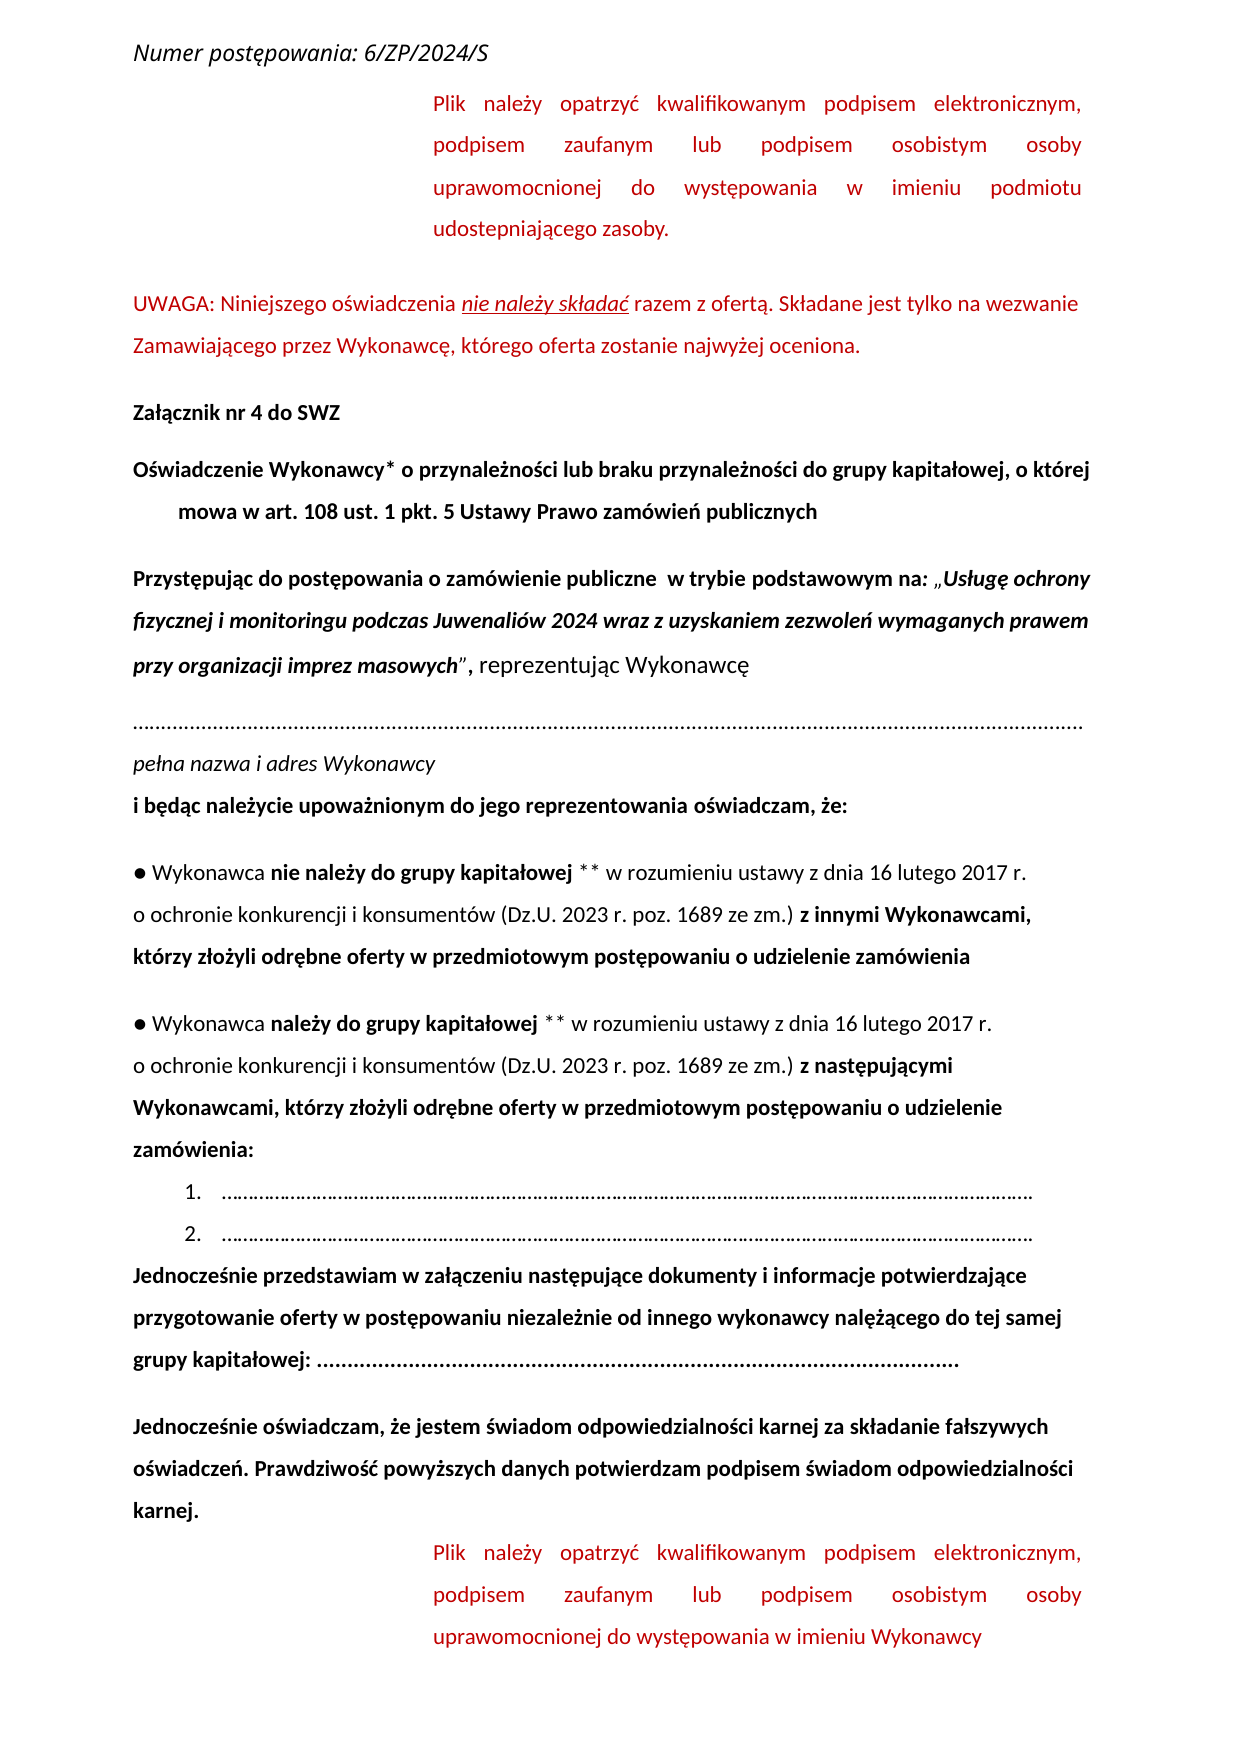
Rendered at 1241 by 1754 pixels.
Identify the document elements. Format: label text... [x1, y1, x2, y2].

list ………………………………………………………………………………………………………………………………………. [184, 1219, 1092, 1247]
text Jednocześnie przedstawiam w załączeniu następujące dokumenty i informacje potwierdzające przygotowanie oferty w postępowaniu niezależnie od innego wykonawcy nalężącego do tej samej grupy kapitałowej: ......................................................................................................... [133, 1261, 1092, 1373]
list i będąc należycie upoważnionym do jego reprezentowania oświadczam, że: [133, 791, 1092, 819]
list ● Wykonawca nie należy do grupy kapitałowej ** w rozumieniu ustawy z dnia 16 lutego 2017 r. o ochronie konkurencji i konsumentów (Dz.U. 2023 r. poz. 1689 ze zm.) z innymi Wykonawcami, którzy złożyli odrębne oferty w przedmiotowym postępowaniu o udzielenie zamówienia [133, 858, 1092, 970]
list Przystępując do postępowania o zamówienie publiczne w trybie podstawowym na: „Usługę ochrony fizycznej i monitoringu podczas Juwenaliów 2024 wraz z uzyskaniem zezwoleń wymaganych prawem przy organizacji imprez masowych”, reprezentując Wykonawcę [133, 564, 1092, 679]
list ………………………………………………………………………………………………………………………………………. [184, 1177, 1092, 1205]
list Oświadczenie Wykonawcy* o przynależności lub braku przynależności do grupy kapitałowej, o której mowa w art. 108 ust. 1 pkt. 5 Ustawy Prawo zamówień publicznych [133, 455, 1092, 525]
list ● Wykonawca należy do grupy kapitałowej ** w rozumieniu ustawy z dnia 16 lutego 2017 r. o ochronie konkurencji i konsumentów (Dz.U. 2023 r. poz. 1689 ze zm.) z następującymi Wykonawcami, którzy złożyli odrębne oferty w przedmiotowym postępowaniu o udzielenie zamówienia: [133, 1009, 1092, 1163]
text UWAGA: Niniejszego oświadczenia nie należy składać razem z ofertą. Składane jest tylko na wezwanie Zamawiającego przez Wykonawcę, którego oferta zostanie najwyżej oceniona. [133, 289, 1092, 359]
text Załącznik nr 4 do SWZ [133, 398, 1092, 426]
text Plik należy opatrzyć kwalifikowanym podpisem elektronicznym, podpisem zaufanym lub podpisem osobistym osoby uprawomocnionej do występowania w imieniu Wykonawcy [433, 1538, 1082, 1650]
text pełna nazwa i adres Wykonawcy [133, 749, 1092, 777]
list Jednocześnie oświadczam, że jestem świadom odpowiedzialności karnej za składanie fałszywych oświadczeń. Prawdziwość powyższych danych potwierdzam podpisem świadom odpowiedzialności karnej. [133, 1412, 1092, 1524]
text Plik należy opatrzyć kwalifikowanym podpisem elektronicznym, podpisem zaufanym lub podpisem osobistym osoby uprawomocnionej do występowania w imieniu podmiotu udostepniającego zasoby. [433, 89, 1082, 243]
list ….................................................................................................................................................................. [133, 707, 1092, 735]
